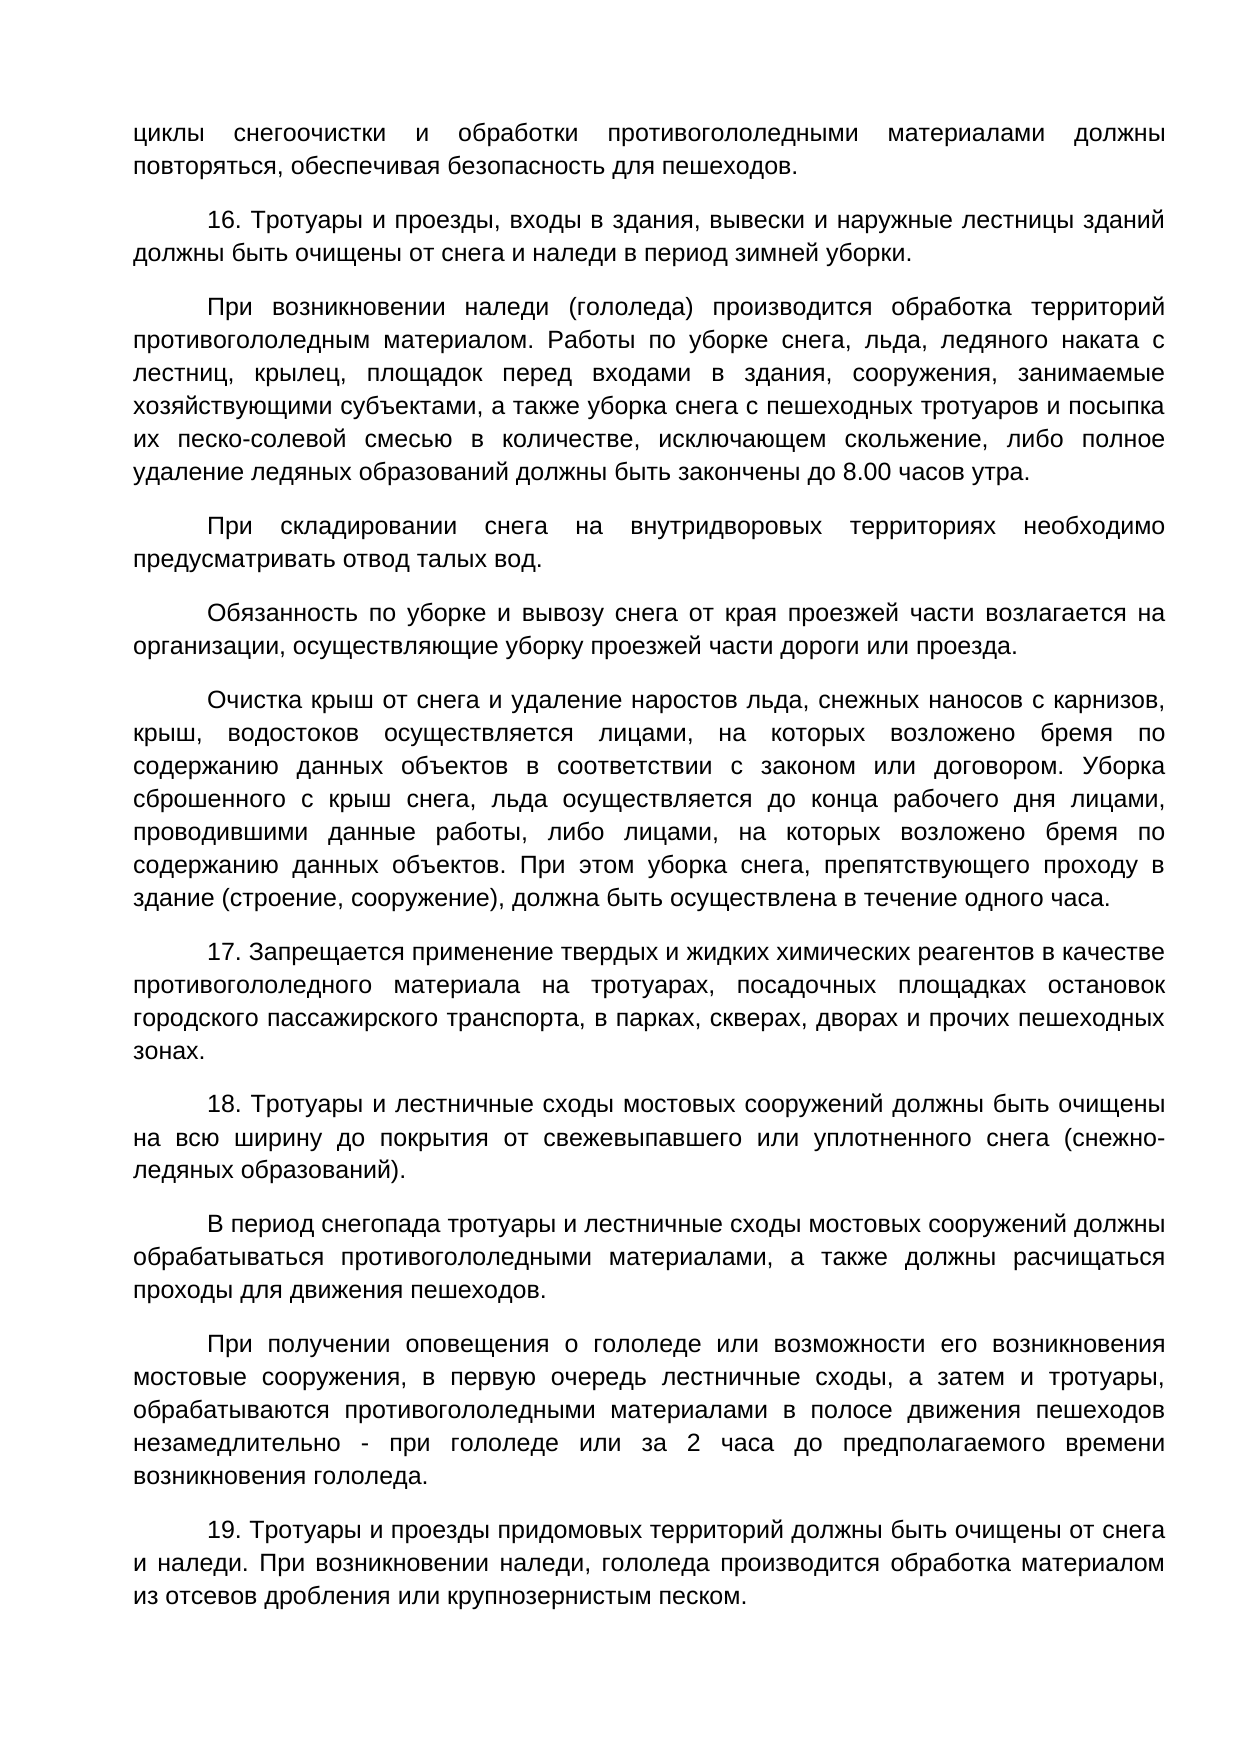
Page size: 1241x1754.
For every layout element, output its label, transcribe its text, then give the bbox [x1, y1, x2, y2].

text При складировании снега на внутридворовых территориях необходимо предусматривать отвод талых вод. [133, 511, 1167, 573]
text Обязанность по уборке и вывозу снега от края проезжей части возлагается на организации, осуществляющие уборку проезжей части дороги или проезда. [133, 598, 1167, 659]
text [133, 118, 1167, 180]
text 19. Тротуары и проезды придомовых территорий должны быть очищены от снега и наледи. При возникновении наледи, гололеда производится обработка материалом из отсевов дробления или крупнозернистым песком. [133, 1515, 1167, 1610]
text При получении оповещения о гололеде или возможности его возникновения мостовые сооружения, в первую очередь лестничные сходы, а затем и тротуары, обрабатываются противогололедными материалами в полосе движения пешеходов незамедлительно - при гололеде или за 2 часа до предполагаемого времени возникновения гололеда. [133, 1329, 1167, 1490]
text 18. Тротуары и лестничные сходы мостовых сооружений должны быть очищены на всю ширину до покрытия от свежевыпавшего или уплотненного снега (снежно-ледяных образований). [133, 1089, 1167, 1184]
text В период снегопада тротуары и лестничные сходы мостовых сооружений должны обрабатываться противогололедными материалами, а также должны расчищаться проходы для движения пешеходов. [133, 1209, 1167, 1304]
text При возникновении наледи (гололеда) производится обработка территорий противогололедным материалом. Работы по уборке снега, льда, ледяного наката с лестниц, крылец, площадок перед входами в здания, сооружения, занимаемые хозяйствующими субъектами, а также уборка снега с пешеходных тротуаров и посыпка их песко-солевой смесью в количестве, исключающем скольжение, либо полное удаление ледяных образований должны быть закончены до 8.00 часов утра. [133, 292, 1167, 486]
text Очистка крыш от снега и удаление наростов льда, снежных наносов с карнизов, крыш, водостоков осуществляется лицами, на которых возложено бремя по содержанию данных объектов в соответствии с законом или договором. Уборка сброшенного с крыш снега, льда осуществляется до конца рабочего дня лицами, проводившими данные работы, либо лицами, на которых возложено бремя по содержанию данных объектов. При этом уборка снега, препятствующего проходу в здание (строение, сооружение), должна быть осуществлена в течение одного часа. [133, 684, 1167, 911]
text 16. Тротуары и проезды, входы в здания, вывески и наружные лестницы зданий должны быть очищены от снега и наледи в период зимней уборки. [133, 205, 1167, 267]
text 17. Запрещается применение твердых и жидких химических реагентов в качестве противогололедного материала на тротуарах, посадочных площадках остановок городского пассажирского транспорта, в парках, скверах, дворах и прочих пешеходных зонах. [133, 937, 1167, 1064]
